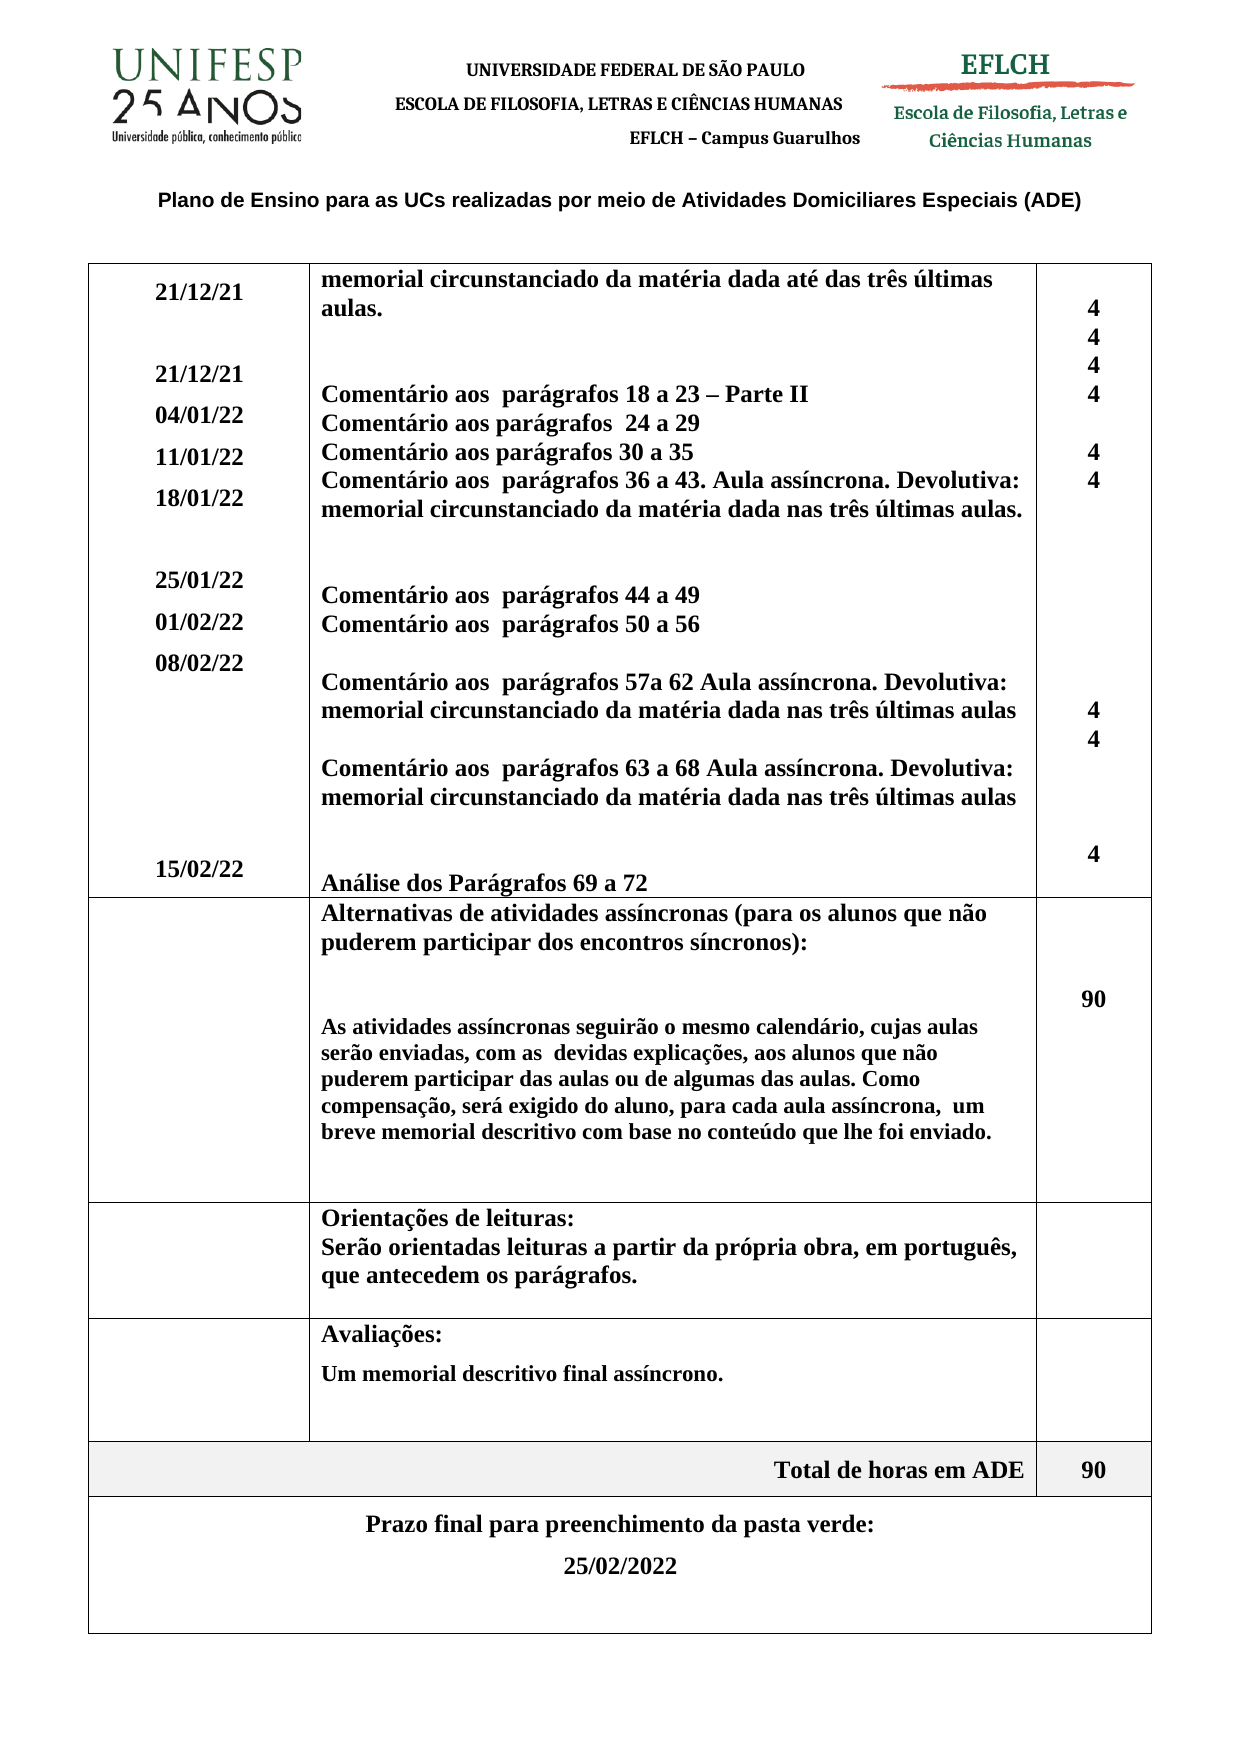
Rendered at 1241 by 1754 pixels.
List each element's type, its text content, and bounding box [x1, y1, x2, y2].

table_cell [1037, 1319, 1151, 1441]
table_cell 90 [1037, 898, 1151, 1202]
table_cell [89, 1203, 309, 1318]
table_cell Alternativas de atividades assíncronas (para os alunos que não puderem participar dos encontros síncronos): As atividades assíncronas seguirão o mesmo calendário, cujas aulas serão enviadas, com as devidas explicações, aos alunos que não puderem participar das aulas ou de algumas das aulas. Como compensação, será exigido do aluno, para cada aula assíncrona, um breve memorial descritivo com base no conteúdo que lhe foi enviado. [310, 898, 1036, 1202]
table_cell Orientações de leituras: Serão orientadas leituras a partir da própria obra, em português, que antecedem os parágrafos. [310, 1203, 1036, 1318]
table_cell [89, 1319, 309, 1441]
table_cell Avaliações: Um memorial descritivo final assíncrono. [310, 1319, 1036, 1441]
table_cell [89, 898, 309, 1202]
table_cell 90 [1037, 1442, 1151, 1496]
picture [875, 39, 1139, 158]
table_cell [1037, 1203, 1151, 1318]
table_cell Prazo final para preenchimento da pasta verde: 25/02/2022 [89, 1497, 1151, 1633]
picture [112, 48, 302, 144]
table_cell 4 4 4 4 4 4 4 4 4 4 4 4 4 4 4 4 4 4 4 [1037, 264, 1151, 897]
table_cell Total de horas em ADE [89, 1442, 1036, 1496]
